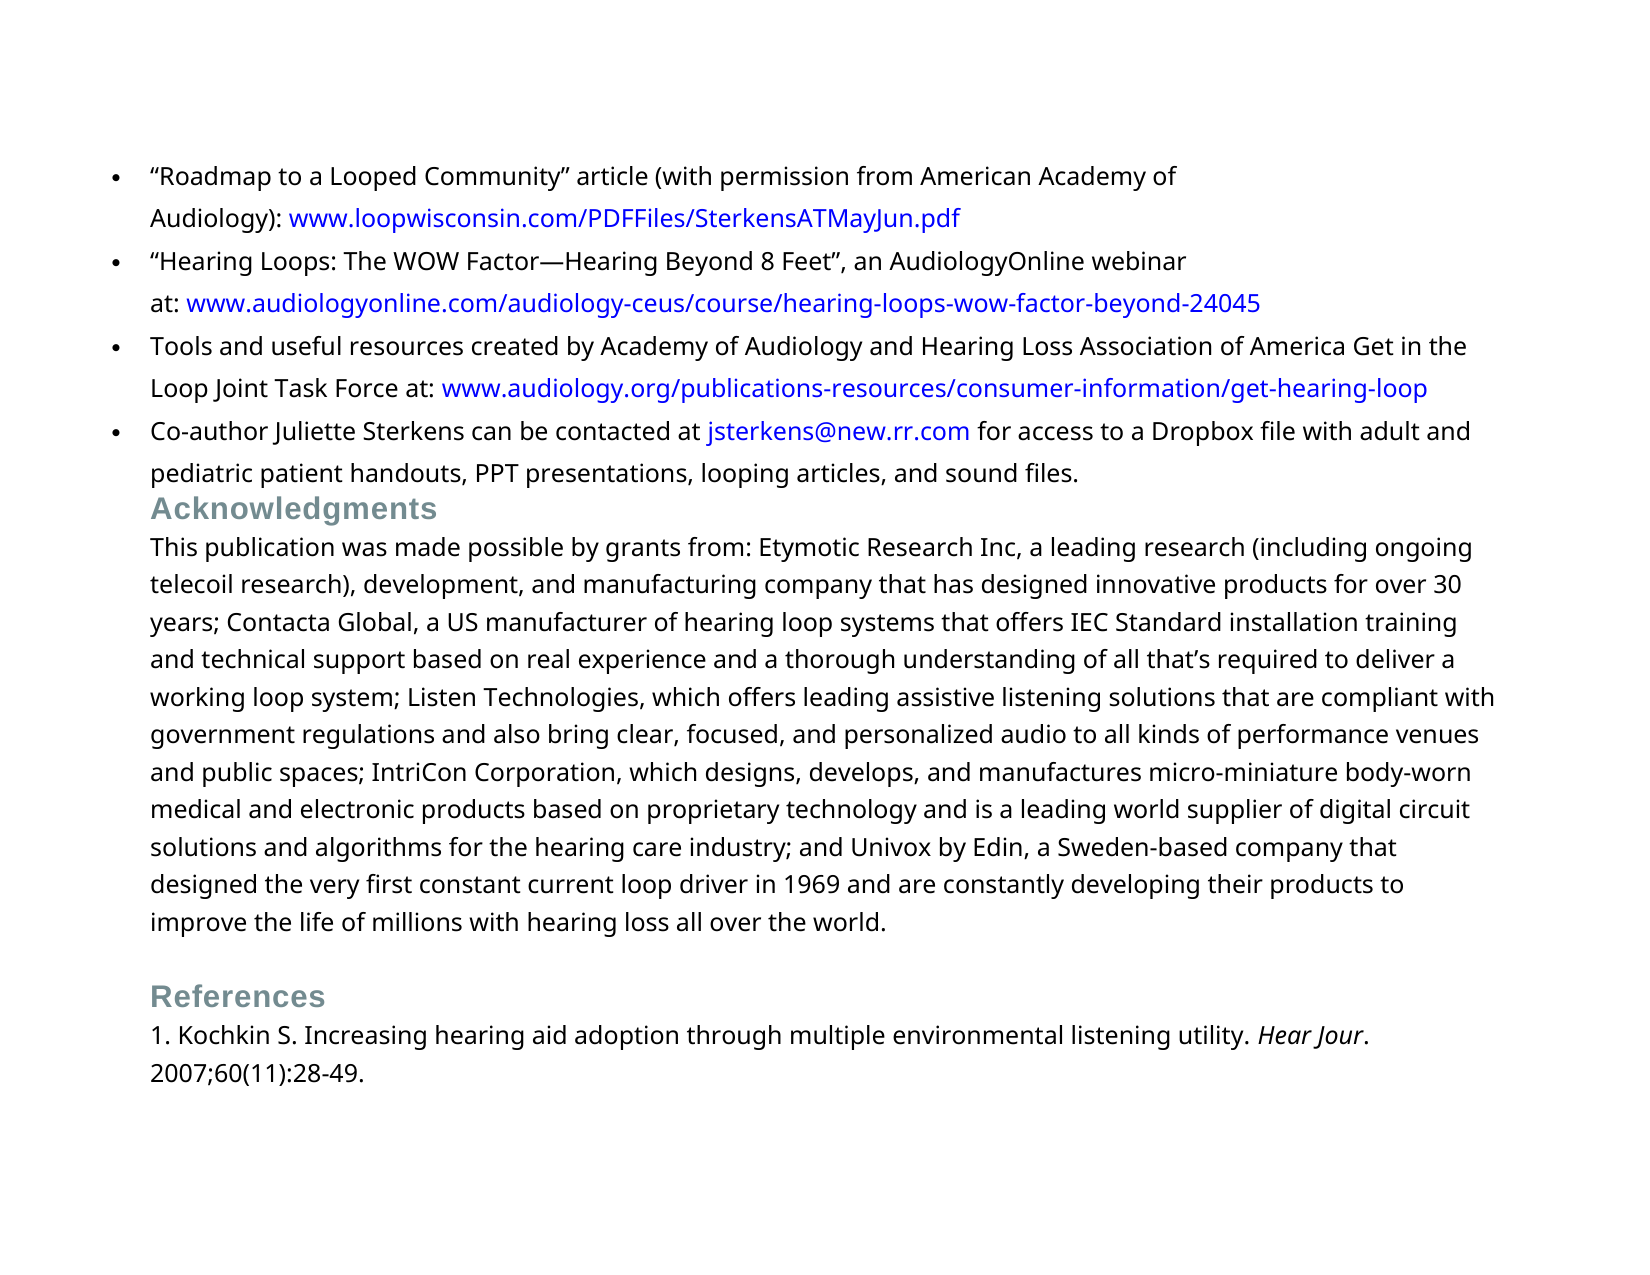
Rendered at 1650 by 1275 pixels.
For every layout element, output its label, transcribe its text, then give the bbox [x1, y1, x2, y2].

list Tools and useful resources created by Academy of Audiology and Hearing Loss Association of America Get in the Loop Joint Task Force at: www.audiology.org/publications-resources/consumer-information/get-hearing-loop [112, 320, 1500, 405]
text Acknowledgments [150, 490, 1500, 526]
list “Hearing Loops: The WOW Factor—Hearing Beyond 8 Feet”, an AudiologyOnline webinar at: www.audiologyonline.com/audiology-ceus/course/hearing-loops-wow-factor-beyond-24045 [112, 235, 1500, 320]
text References [150, 978, 1500, 1014]
text This publication was made possible by grants from: Etymotic Research Inc, a leading research (including ongoing telecoil research), development, and manufacturing company that has designed innovative products for over 30 years; Contacta Global, a US manufacturer of hearing loop systems that offers IEC Standard installation training and technical support based on real experience and a thorough understanding of all that’s required to deliver a working loop system; Listen Technologies, which offers leading assistive listening solutions that are compliant with government regulations and also bring clear, focused, and personalized audio to all kinds of performance venues and public spaces; IntriCon Corporation, which designs, develops, and manufactures micro-miniature body-worn medical and electronic products based on proprietary technology and is a leading world supplier of digital circuit solutions and algorithms for the hearing care industry; and Univox by Edin, a Sweden-based company that designed the very first constant current loop driver in 1969 and are constantly developing their products to improve the life of millions with hearing loss all over the world. [150, 526, 1500, 938]
list “Roadmap to a Looped Community” article (with permission from American Academy of Audiology): www.loopwisconsin.com/PDFFiles/SterkensATMayJun.pdf [112, 150, 1500, 235]
list Co-author Juliette Sterkens can be contacted at jsterkens@new.rr.com for access to a Dropbox file with adult and pediatric patient handouts, PPT presentations, looping articles, and sound files. [112, 405, 1500, 490]
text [150, 1014, 1500, 1089]
